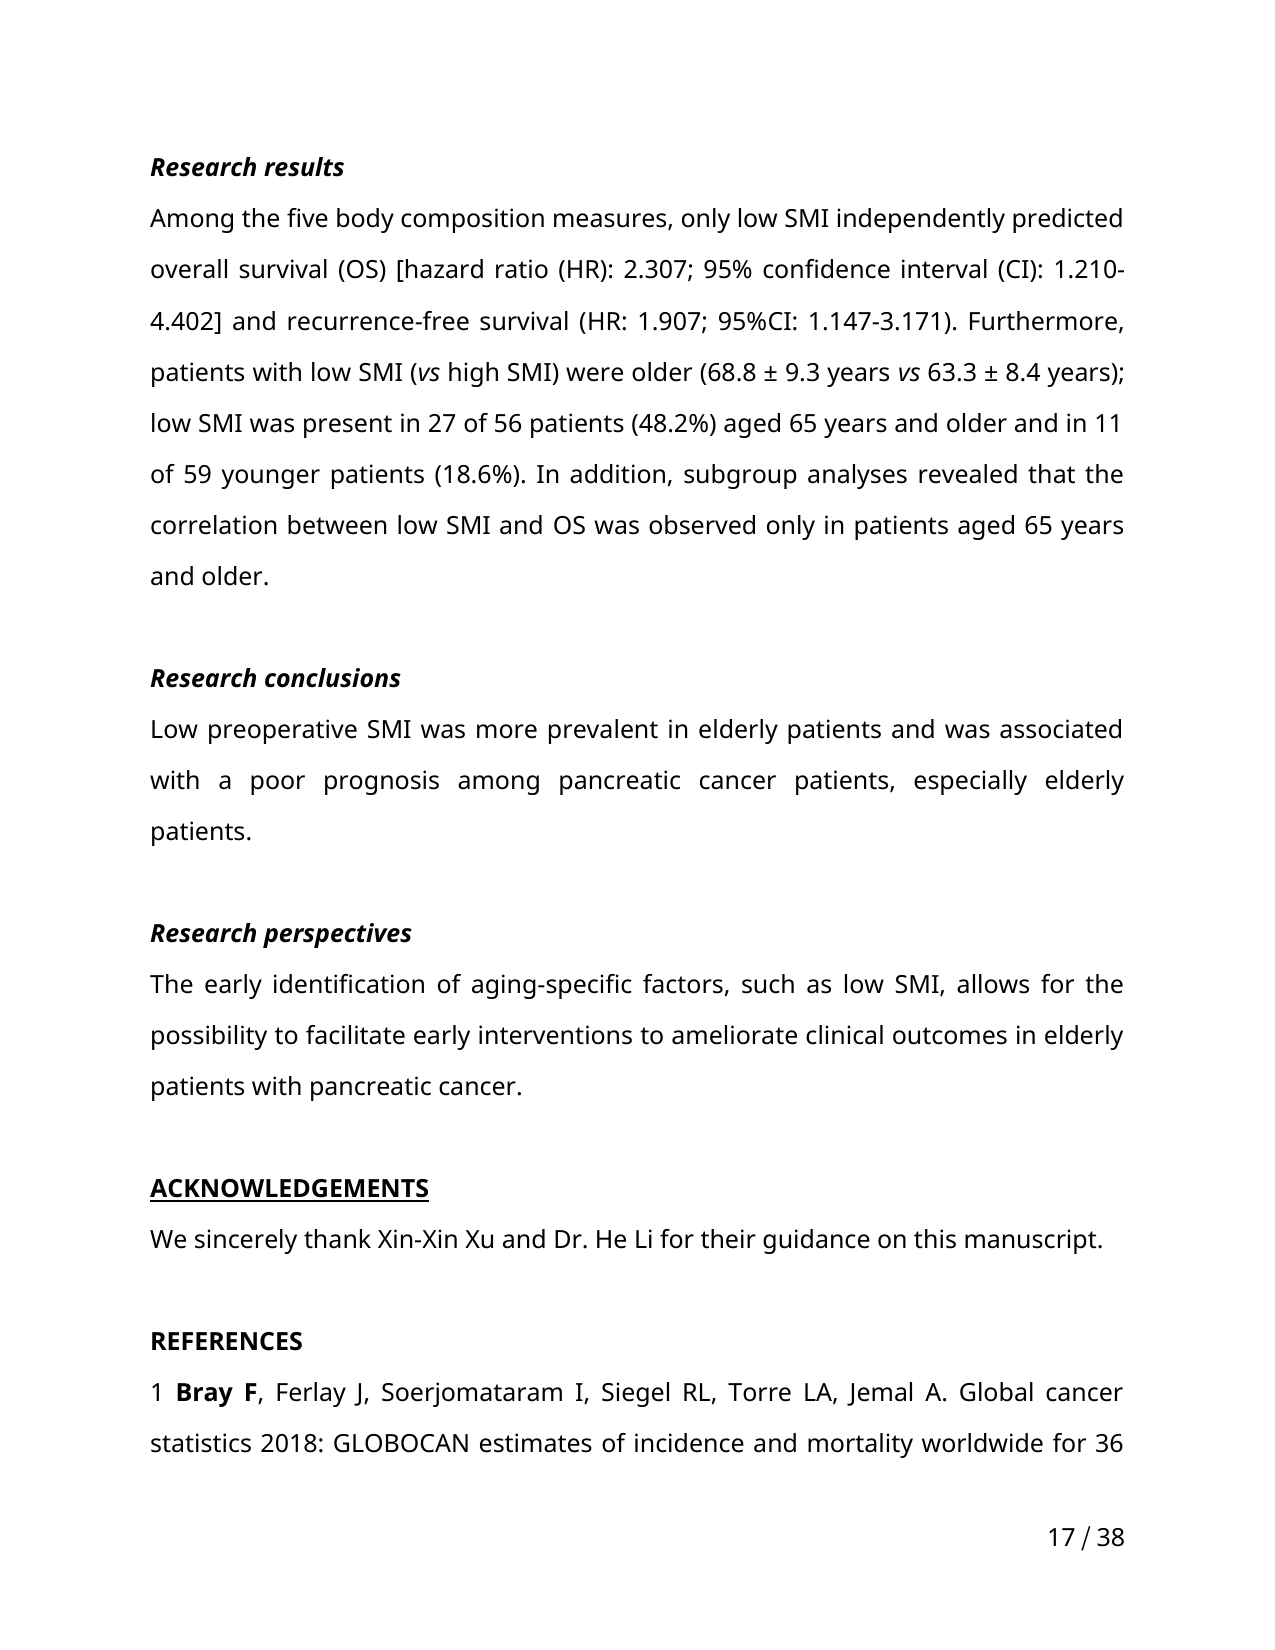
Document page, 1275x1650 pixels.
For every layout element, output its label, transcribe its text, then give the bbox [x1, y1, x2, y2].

text Research results [150, 150, 1125, 184]
text REFERENCES [150, 1324, 1125, 1358]
text The early identification of aging-specific factors, such as low SMI, allows for the possibility to facilitate early interventions to ameliorate clinical outcomes in elderly patients with pancreatic cancer. [150, 967, 1125, 1103]
text Low preoperative SMI was more prevalent in elderly patients and was associated with a poor prognosis among pancreatic cancer patients, especially elderly patients. [150, 711, 1125, 848]
text Research perspectives [150, 916, 1125, 950]
text Among the five body composition measures, only low SMI independently predicted overall survival (OS) [hazard ratio (HR): 2.307; 95% confidence interval (CI): 1.210-4.402] and recurrence-free survival (HR: 1.907; 95%CI: 1.147-3.171). Furthermore, patients with low SMI (vs high SMI) were older (68.8 ± 9.3 years vs 63.3 ± 8.4 years); low SMI was present in 27 of 56 patients (48.2%) aged 65 years and older and in 11 of 59 younger patients (18.6%). In addition, subgroup analyses revealed that the correlation between low SMI and OS was observed only in patients aged 65 years and older. [150, 201, 1125, 592]
text ACKNOWLEDGEMENTS [150, 1171, 1125, 1205]
text We sincerely thank Xin-Xin Xu and Dr. He Li for their guidance on this manuscript. [150, 1222, 1125, 1256]
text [150, 1375, 1125, 1460]
text Research conclusions [150, 660, 1125, 694]
